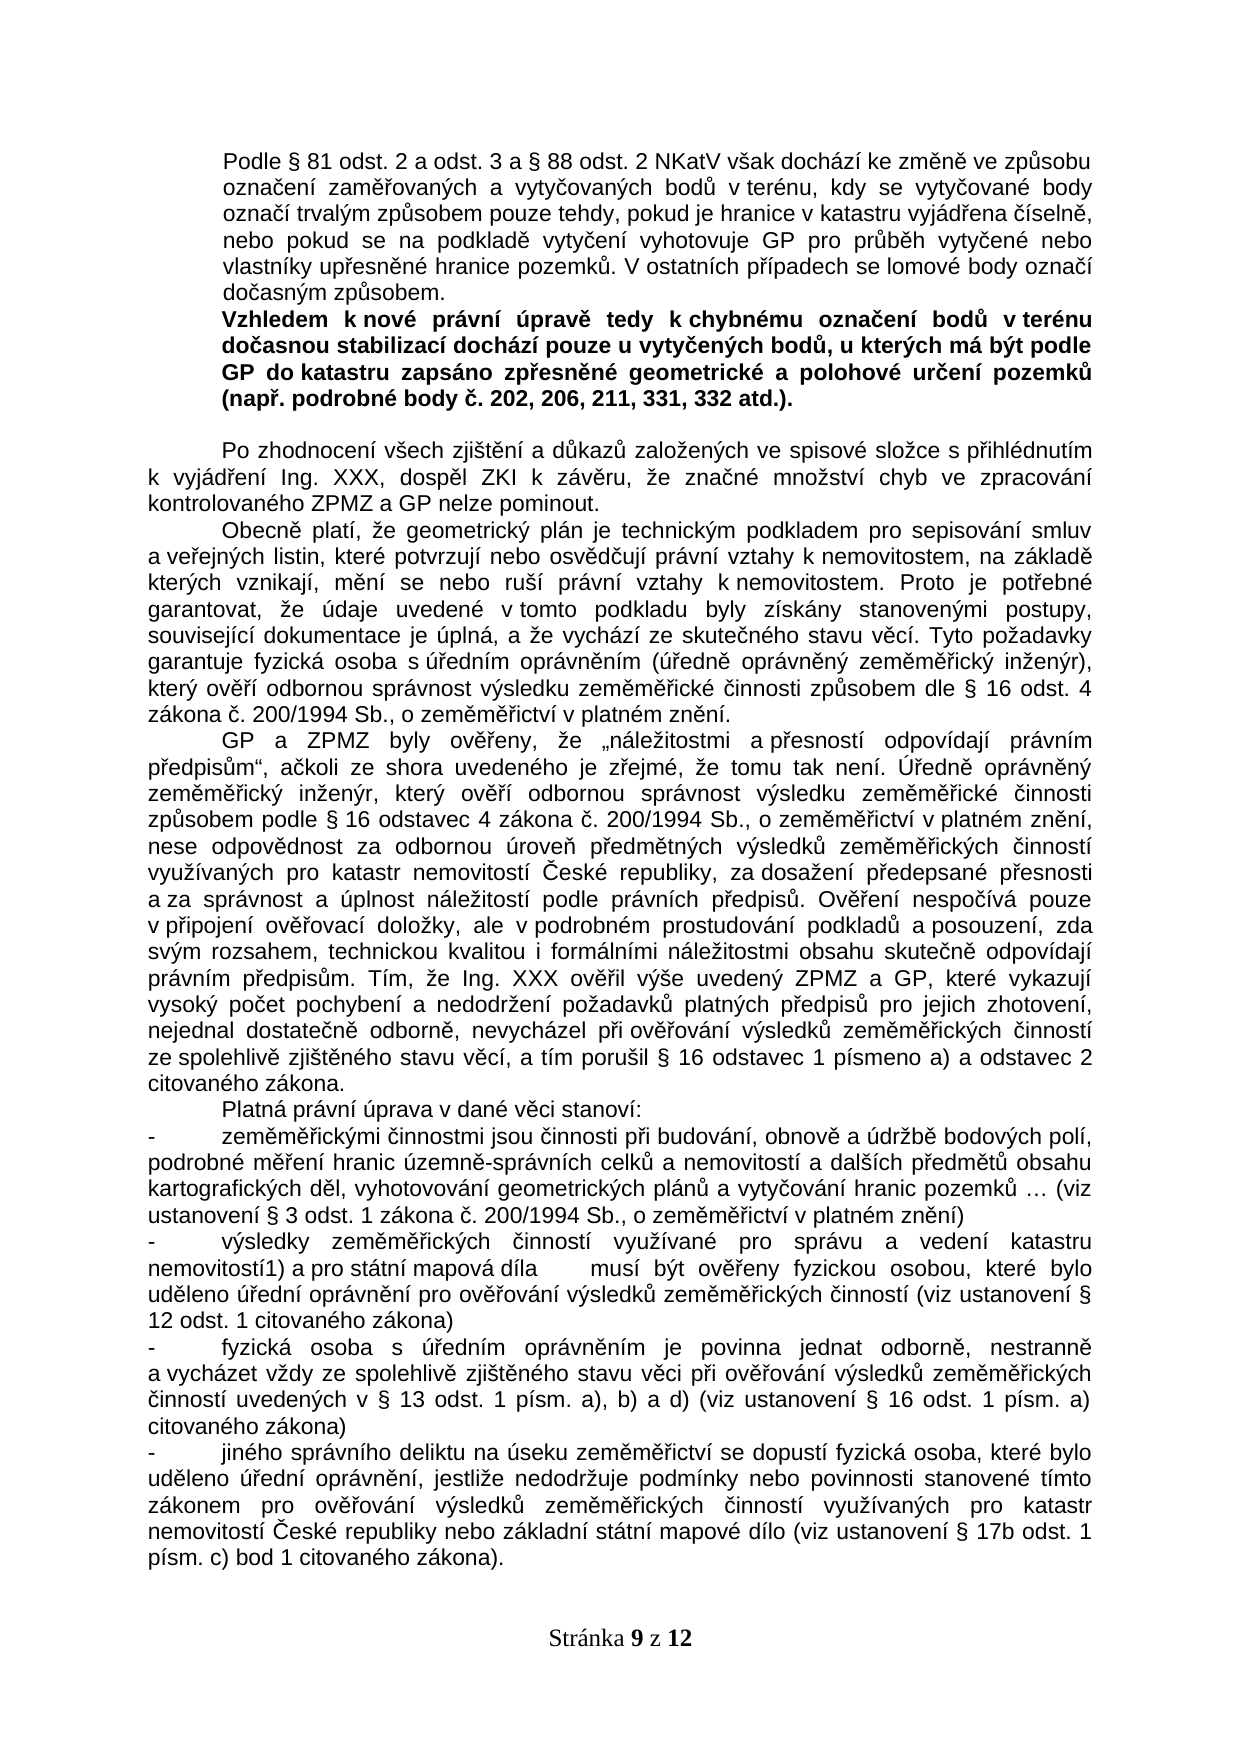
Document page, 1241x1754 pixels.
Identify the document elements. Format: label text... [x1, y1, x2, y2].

text Po zhodnocení všech zjištění a důkazů založených ve spisové složce s přihlédnutím k vyjádření Ing. XXX, dospěl ZKI k závěru, že značné množství chyb ve zpracování kontrolovaného ZPMZ a GP nelze pominout. [148, 437, 1093, 517]
list fyzická osoba s úředním oprávněním je povinna jednat odborně, nestranně a vycházet vždy ze spolehlivě zjištěného stavu věci při ověřování výsledků zeměměřických činností uvedených v § 13 odst. 1 písm. a), b) a d) (viz ustanovení § 16 odst. 1 písm. a) citovaného zákona) [148, 1333, 1093, 1439]
text Platná právní úprava v dané věci stanoví: [148, 1096, 1093, 1123]
text Vzhledem k nové právní úpravě tedy k chybnému označení bodů v terénu dočasnou stabilizací dochází pouze u vytyčených bodů, u kterých má být podle GP do katastru zapsáno zpřesněné geometrické a polohové určení pozemků (např. podrobné body č. 202, 206, 211, 331, 332 atd.). [221, 306, 1093, 411]
text GP a ZPMZ byly ověřeny, že „náležitostmi a přesností odpovídají právním předpisům“, ačkoli ze shora uvedeného je zřejmé, že tomu tak není. Úředně oprávněný zeměměřický inženýr, který ověří odbornou správnost výsledku zeměměřické činnosti způsobem podle § 16 odstavec 4 zákona č. 200/1994 Sb., o zeměměřictví v platném znění, nese odpovědnost za odbornou úroveň předmětných výsledků zeměměřických činností využívaných pro katastr nemovitostí České republiky, za dosažení předepsané přesnosti a za správnost a úplnost náležitostí podle právních předpisů. Ověření nespočívá pouze v připojení ověřovací doložky, ale v podrobném prostudování podkladů a posouzení, zda svým rozsahem, technickou kvalitou i formálními náležitostmi obsahu skutečně odpovídají právním předpisům. Tím, že Ing. XXX ověřil výše uvedený ZPMZ a GP, které vykazují vysoký počet pochybení a nedodržení požadavků platných předpisů pro jejich zhotovení, nejednal dostatečně odborně, nevycházel při ověřování výsledků zeměměřických činností ze spolehlivě zjištěného stavu věcí, a tím porušil § 16 odstavec 1 písmeno a) a odstavec 2 citovaného zákona. [148, 727, 1093, 1096]
list zeměměřickými činnostmi jsou činnosti při budování, obnově a údržbě bodových polí, podrobné měření hranic územně-správních celků a nemovitostí a dalších předmětů obsahu kartografických děl, vyhotovování geometrických plánů a vytyčování hranic pozemků … (viz ustanovení § 3 odst. 1 zákona č. 200/1994 Sb., o zeměměřictví v platném znění) [148, 1123, 1093, 1228]
list výsledky zeměměřických činností využívané pro správu a vedení katastru nemovitostí1) a pro státní mapová díla musí být ověřeny fyzickou osobou, které bylo uděleno úřední oprávnění pro ověřování výsledků zeměměřických činností (viz ustanovení § 12 odst. 1 citovaného zákona) [148, 1228, 1093, 1333]
list jiného správního deliktu na úseku zeměměřictví se dopustí fyzická osoba, které bylo uděleno úřední oprávnění, jestliže nedodržuje podmínky nebo povinnosti stanovené tímto zákonem pro ověřování výsledků zeměměřických činností využívaných pro katastr nemovitostí České republiky nebo základní státní mapové dílo (viz ustanovení § 17b odst. 1 písm. c) bod 1 citovaného zákona). [148, 1439, 1093, 1571]
text Podle § 81 odst. 2 a odst. 3 a § 88 odst. 2 NKatV však dochází ke změně ve způsobu označení zaměřovaných a vytyčovaných bodů v terénu, kdy se vytyčované body označí trvalým způsobem pouze tehdy, pokud je hranice v katastru vyjádřena číselně, nebo pokud se na podkladě vytyčení vyhotovuje GP pro průběh vytyčené nebo vlastníky upřesněné hranice pozemků. V ostatních případech se lomové body označí dočasným způsobem. [223, 148, 1093, 306]
text Obecně platí, že geometrický plán je technickým podkladem pro sepisování smluv a veřejných listin, které potvrzují nebo osvědčují právní vztahy k nemovitostem, na základě kterých vznikají, mění se nebo ruší právní vztahy k nemovitostem. Proto je potřebné garantovat, že údaje uvedené v tomto podkladu byly získány stanovenými postupy, související dokumentace je úplná, a že vychází ze skutečného stavu věcí. Tyto požadavky garantuje fyzická osoba s úředním oprávněním (úředně oprávněný zeměměřický inženýr), který ověří odbornou správnost výsledku zeměměřické činnosti způsobem dle § 16 odst. 4 zákona č. 200/1994 Sb., o zeměměřictví v platném znění. [148, 517, 1093, 727]
